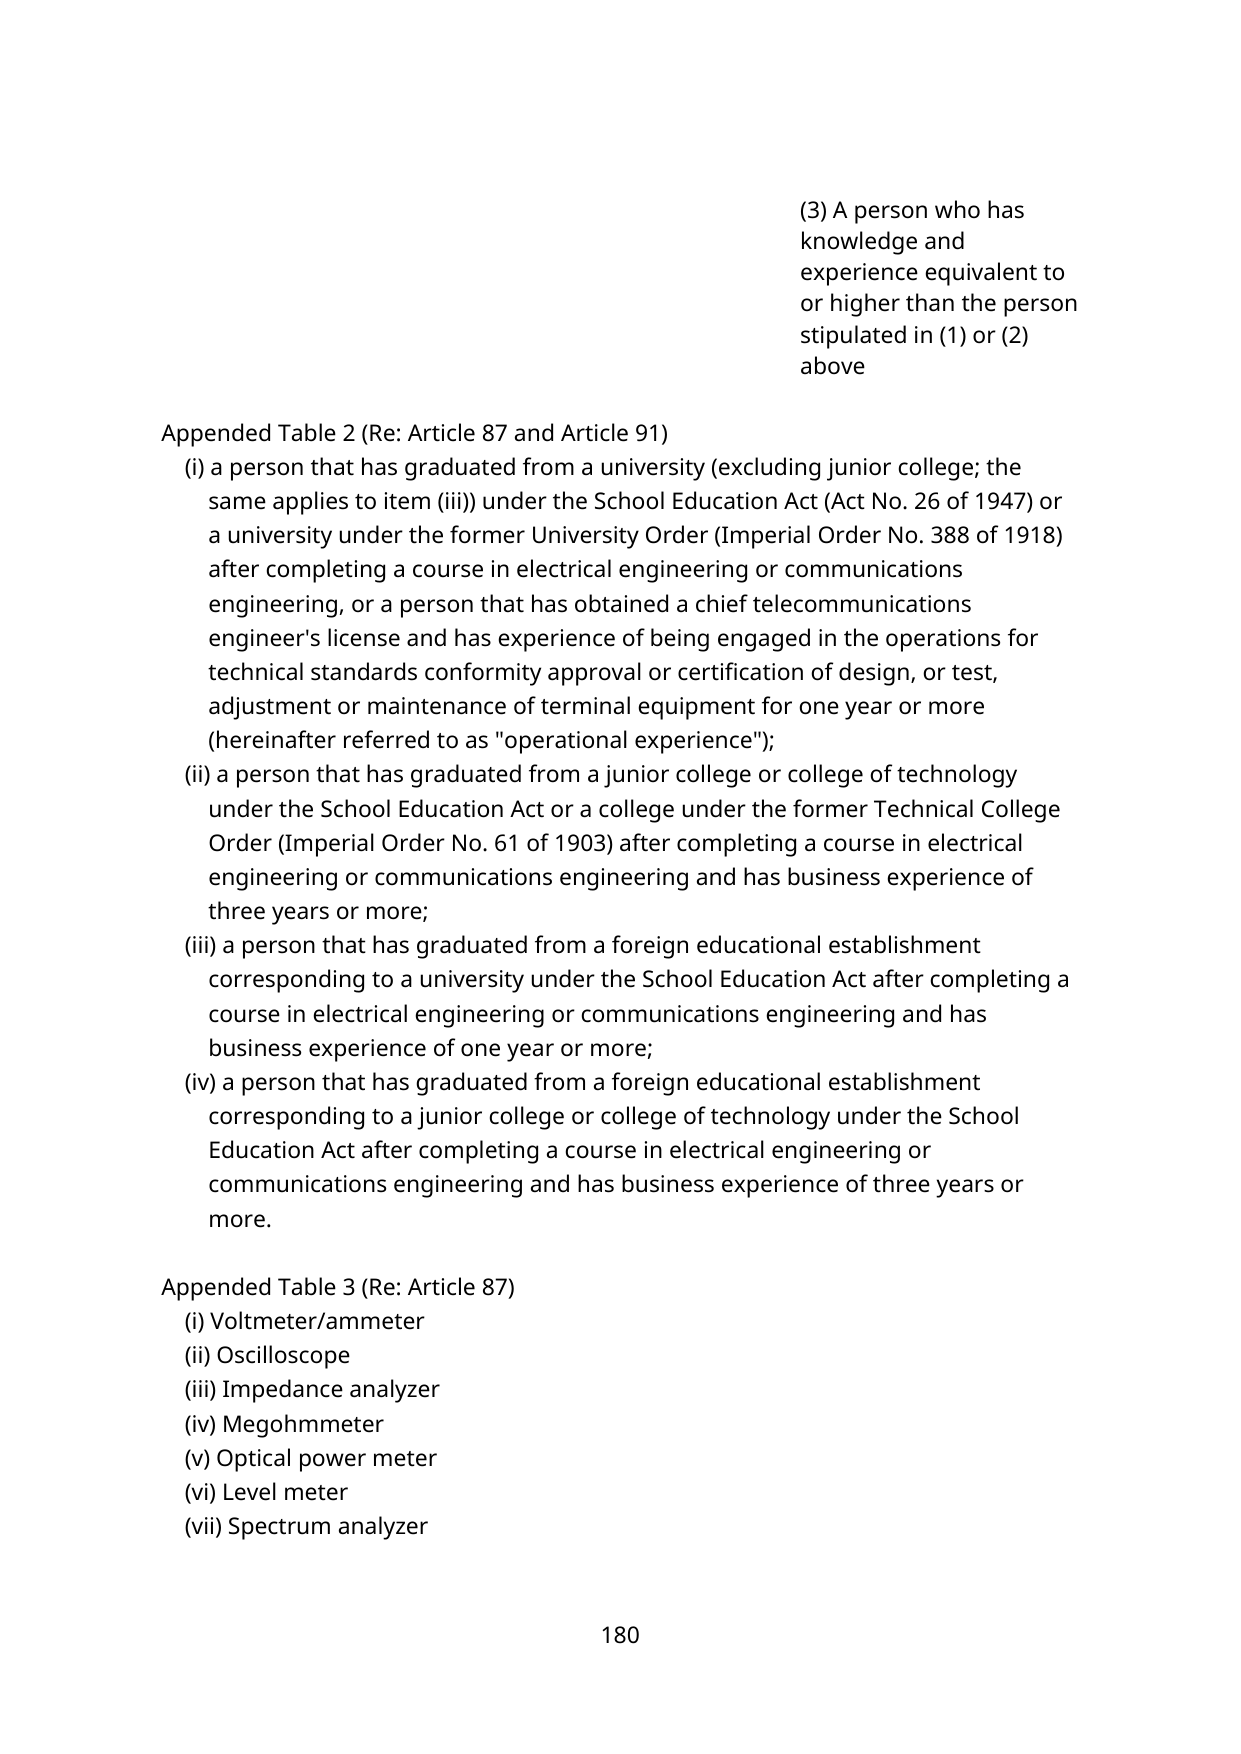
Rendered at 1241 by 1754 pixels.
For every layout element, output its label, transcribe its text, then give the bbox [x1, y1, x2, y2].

text (iii) a person that has graduated from a foreign educational establishment corresponding to a university under the School Education Act after completing a course in electrical engineering or communications engineering and has business experience of one year or more; [184, 928, 1079, 1064]
text (iv) Megohmmeter [184, 1406, 1079, 1440]
text (i) a person that has graduated from a university (excluding junior college; the same applies to item (iii)) under the School Education Act (Act No. 26 of 1947) or a university under the former University Order (Imperial Order No. 388 of 1918) after completing a course in electrical engineering or communications engineering, or a person that has obtained a chief telecommunications engineer's license and has experience of being engaged in the operations for technical standards conformity approval or certification of design, or test, adjustment or maintenance of terminal equipment for one year or more (hereinafter referred to as "operational experience"); [184, 449, 1079, 757]
text (vi) Level meter [184, 1474, 1079, 1509]
text (i) Voltmeter/ammeter [184, 1304, 1079, 1338]
text (v) Optical power meter [184, 1440, 1079, 1474]
text (vii) Spectrum analyzer [184, 1509, 1079, 1543]
text (ii) Oscilloscope [184, 1338, 1079, 1372]
text Appended Table 2 (Re: Article 87 and Article 91) [161, 415, 1079, 449]
text (ii) a person that has graduated from a junior college or college of technology under the School Education Act or a college under the former Technical College Order (Imperial Order No. 61 of 1903) after completing a course in electrical engineering or communications engineering and has business experience of three years or more; [184, 757, 1079, 928]
text (iv) a person that has graduated from a foreign educational establishment corresponding to a junior college or college of technology under the School Education Act after completing a course in electrical engineering or communications engineering and has business experience of three years or more. [184, 1064, 1079, 1235]
text (iii) Impedance analyzer [184, 1372, 1079, 1406]
text Appended Table 3 (Re: Article 87) [161, 1269, 1079, 1304]
table_cell (3) A person who has knowledge and experience equivalent to or higher than the person stipulated in (1) or (2) above [789, 194, 1091, 381]
